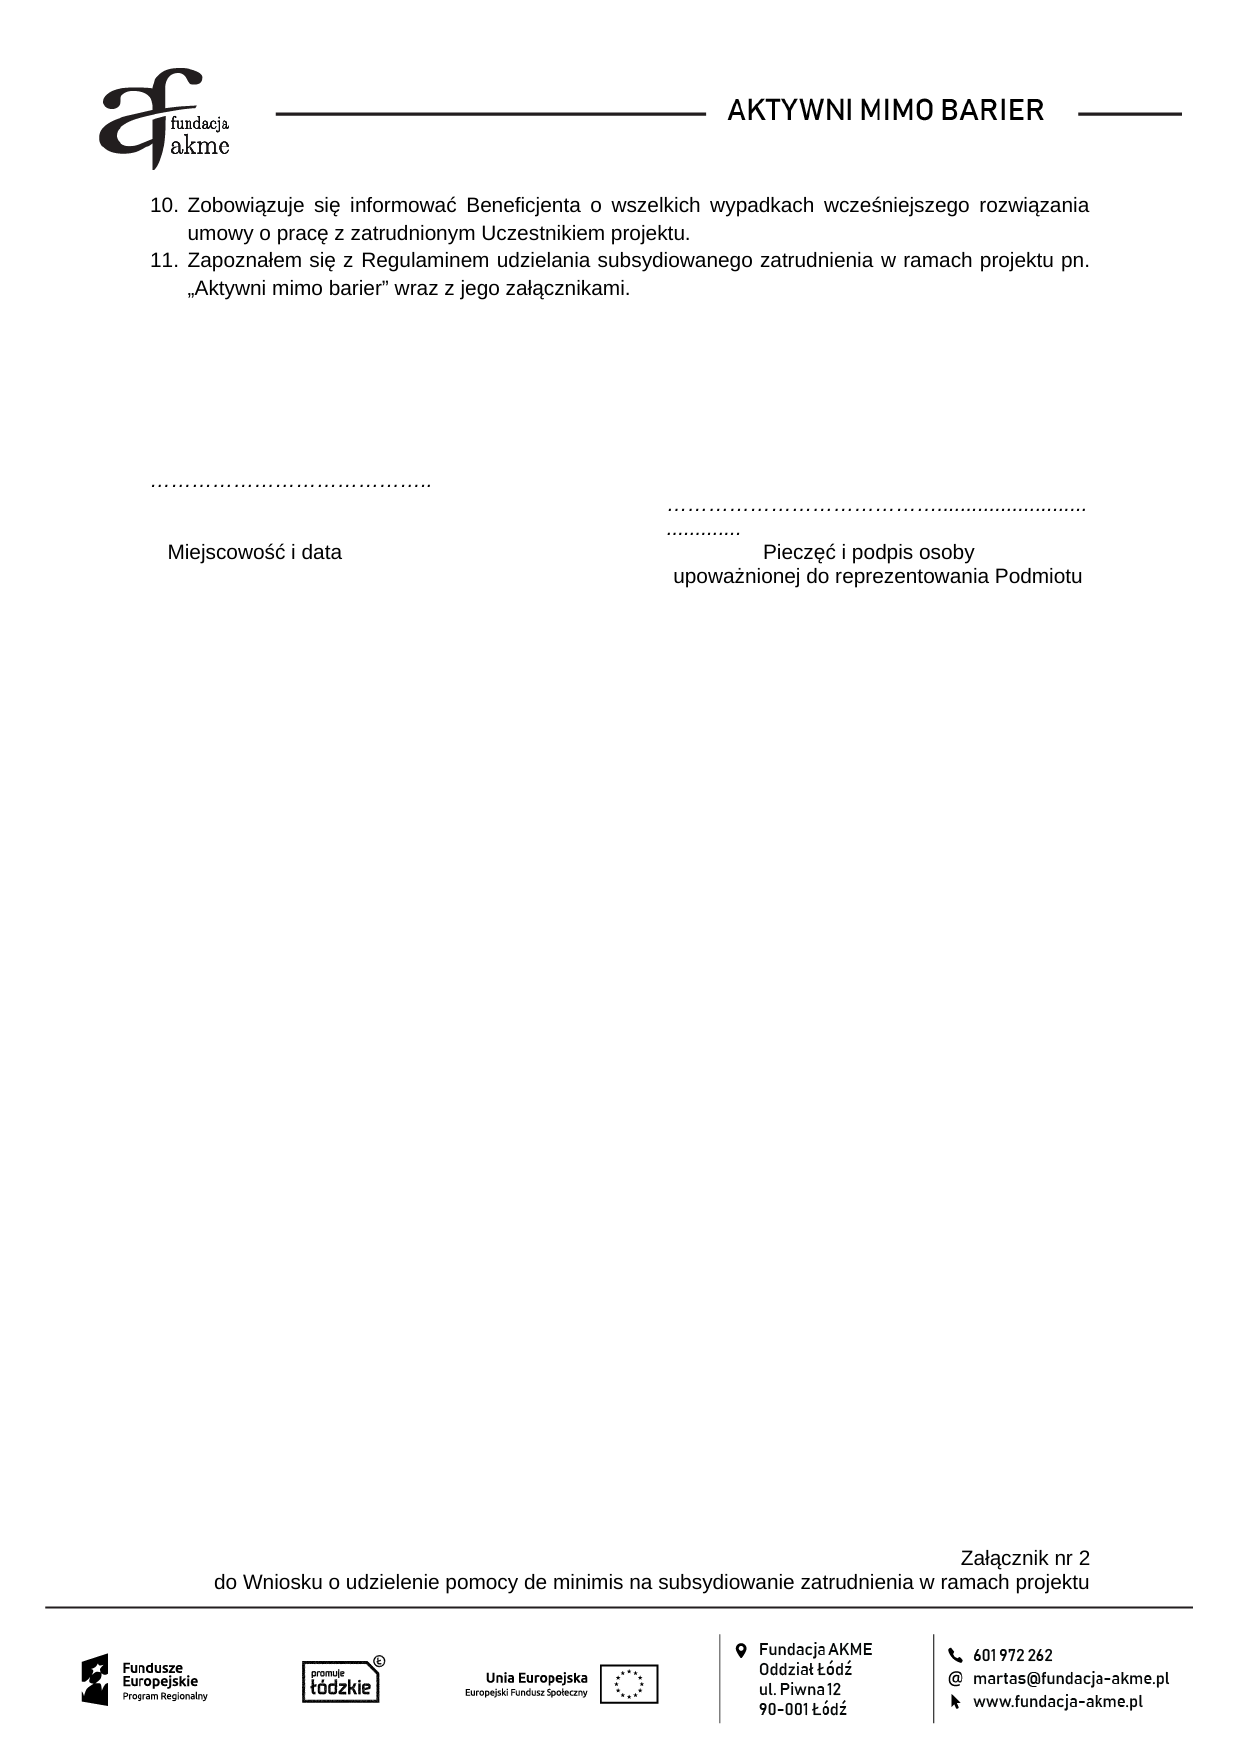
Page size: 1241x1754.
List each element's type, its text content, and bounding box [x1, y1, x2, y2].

text Miejscowość i data Pieczęć i podpis osoby [167, 539, 1090, 563]
text Załącznik nr 2 [194, 1546, 1090, 1570]
picture [17, 18, 1223, 190]
text upoważnionej do reprezentowania Podmiotu [592, 563, 1090, 587]
list Zobowiązuje się informować Beneficjenta o wszelkich wypadkach wcześniejszego rozwiązania umowy o pracę z zatrudnionym Uczestnikiem projektu. [150, 150, 1090, 244]
text ………………………………….. …………………………………....................................... [150, 468, 1090, 539]
picture [3, 1591, 1235, 1751]
list Zapoznałem się z Regulaminem udzielania subsydiowanego zatrudnienia w ramach projektu pn. „Aktywni mimo barier” wraz z jego załącznikami. [150, 248, 1090, 299]
text do Wniosku o udzielenie pomocy de minimis na subsydiowanie zatrudnienia w ramach projektu [194, 1570, 1090, 1594]
